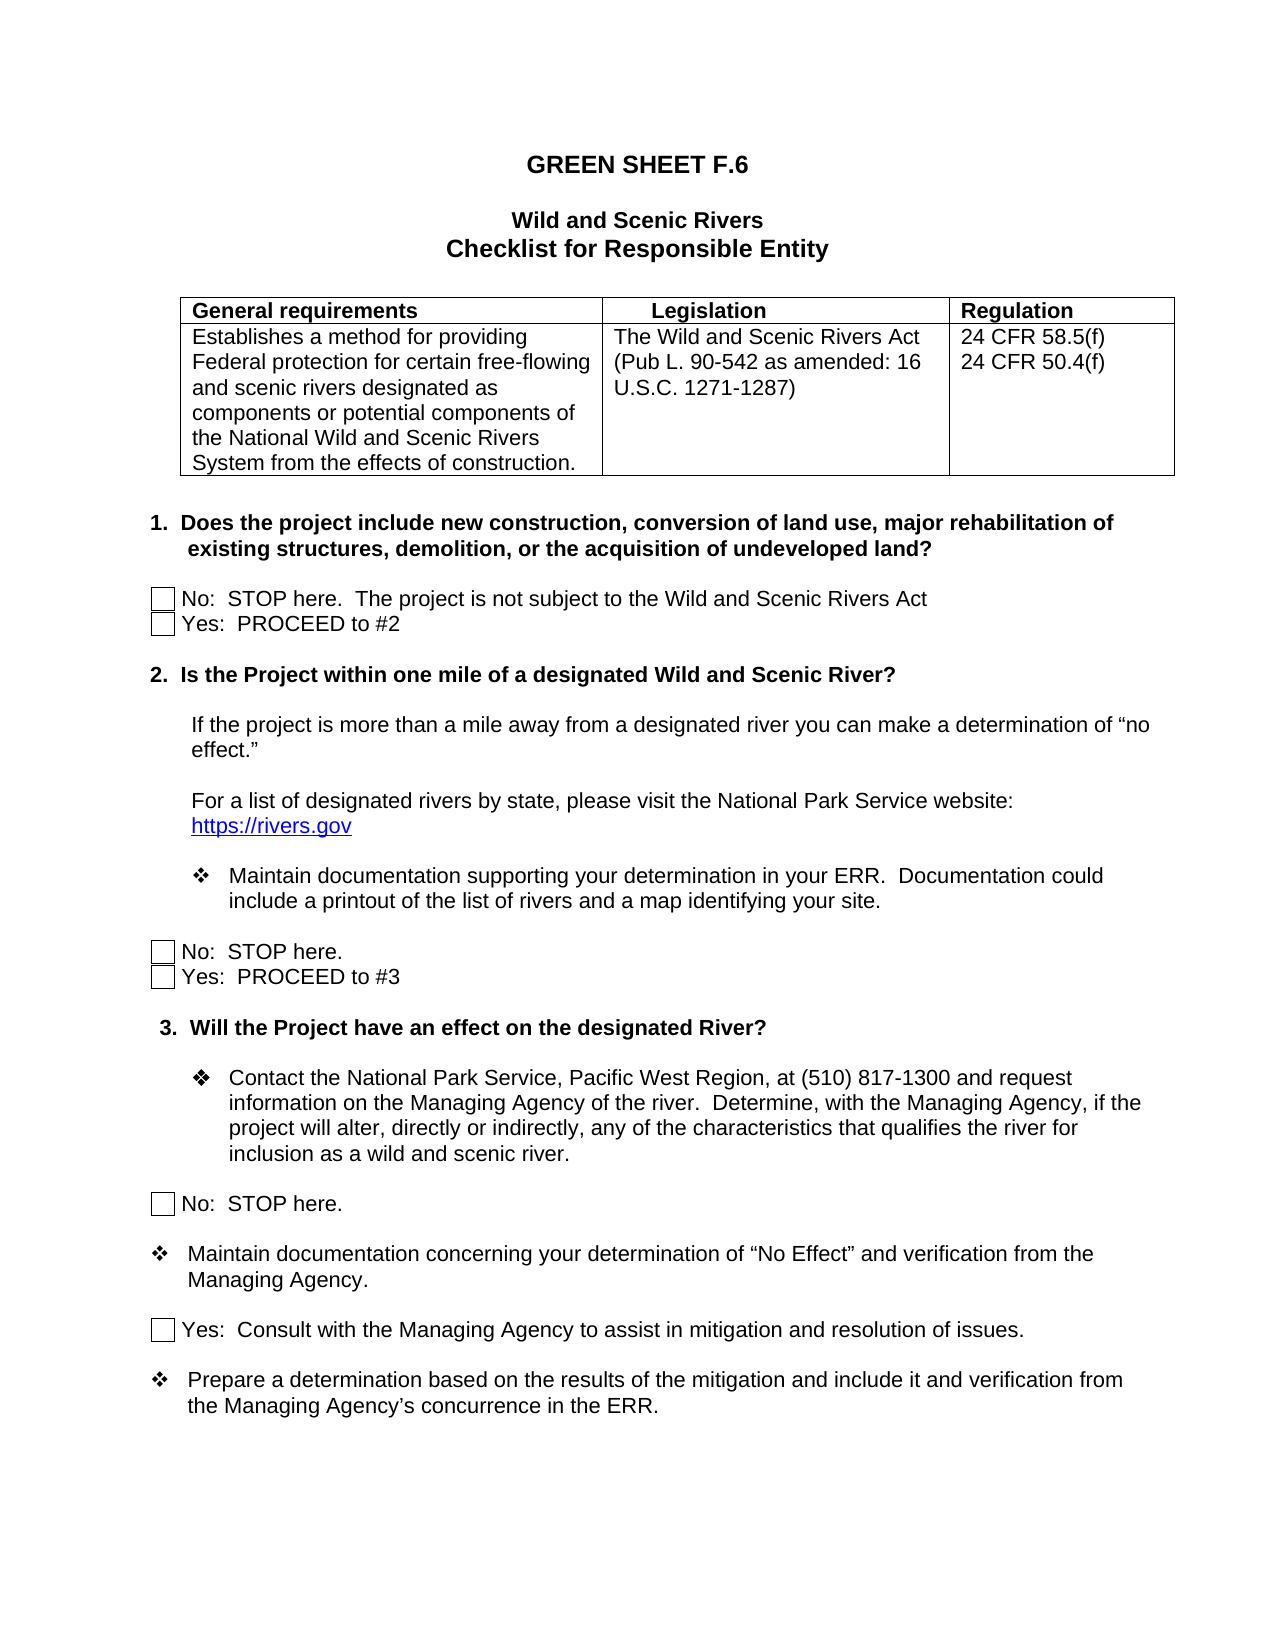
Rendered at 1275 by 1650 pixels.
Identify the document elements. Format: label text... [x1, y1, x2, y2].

table_header If the project is more than a mile away from a designated river you can make a determination of “no effect.” For a list of designated rivers by state, please visit the National Park Service website: https://rivers.gov Maintain documentation supporting your determination in your ERR. Documentation could include a printout of the list of rivers and a map identifying your site. [180, 712, 1164, 914]
text Yes: Consult with the Managing Agency to assist in mitigation and resolution of issues. [150, 1317, 1125, 1342]
list Prepare a determination based on the results of the mitigation and include it and verification from the Managing Agency’s concurrence in the ERR. [150, 1367, 1125, 1418]
text Checklist for Responsible Entity [150, 234, 1125, 263]
text GREEN SHEET F.6 [150, 150, 1125, 179]
table_cell The Wild and Scenic Rivers Act (Pub L. 90-542 as amended: 16 U.S.C. 1271-1287) [603, 324, 949, 475]
text Wild and Scenic Rivers [150, 207, 1125, 234]
text Yes: PROCEED to #3 [150, 964, 1125, 989]
text 2. Is the Project within one mile of a designated Wild and Scenic River? [150, 662, 1125, 687]
text 3. Will the Project have an effect on the designated River? [159, 1014, 1125, 1040]
table_header Legislation [603, 298, 949, 323]
table_header General requirements [181, 298, 602, 323]
table_cell 24 CFR 58.5(f) 24 CFR 50.4(f) [950, 324, 1174, 475]
text Yes: PROCEED to #2 [150, 611, 1125, 636]
text No: STOP here. [150, 939, 1125, 964]
text 1. Does the project include new construction, conversion of land use, major rehabilitation of existing structures, demolition, or the acquisition of undeveloped land? [150, 510, 1125, 561]
table_header Contact the National Park Service, Pacific West Region, at (510) 817-1300 and request information on the Managing Agency of the river. Determine, with the Managing Agency, if the project will alter, directly or indirectly, any of the characteristics that qualifies the river for inclusion as a wild and scenic river. [180, 1065, 1164, 1166]
list Maintain documentation concerning your determination of “No Effect” and verification from the Managing Agency. [150, 1241, 1125, 1292]
table_header Regulation [950, 298, 1174, 323]
table_cell Establishes a method for providing Federal protection for certain free-flowing and scenic rivers designated as components or potential components of the National Wild and Scenic Rivers System from the effects of construction. [181, 324, 602, 475]
text No: STOP here. [150, 1191, 1125, 1216]
text No: STOP here. The project is not subject to the Wild and Scenic Rivers Act [150, 586, 1125, 611]
